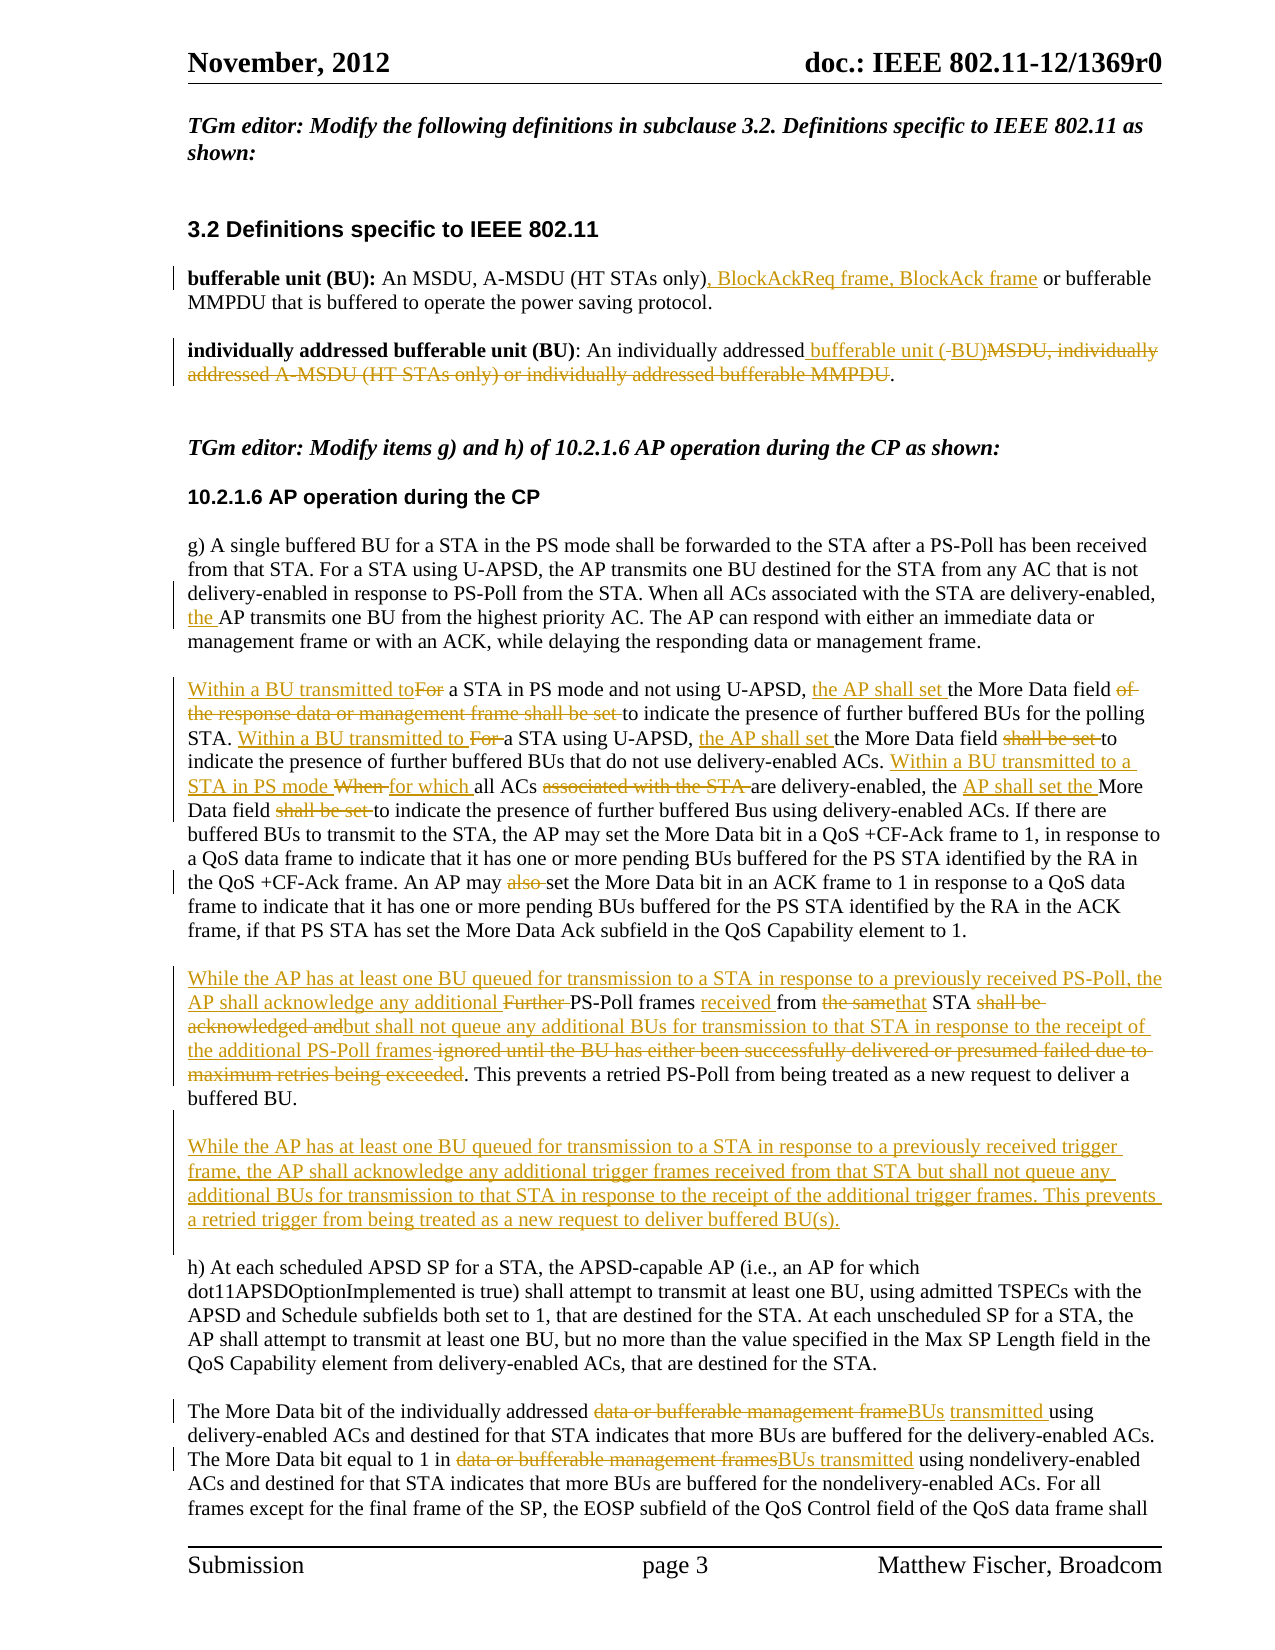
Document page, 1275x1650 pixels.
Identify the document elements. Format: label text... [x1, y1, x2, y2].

text TGm editor: Modify items g) and h) of 10.2.1.6 AP operation during the CP as shown: [187, 434, 1162, 461]
text individually addressed bufferable unit (BU): An individually addressed. [187, 338, 1162, 386]
text a STA in PS mode and not using U-APSD, the More Data field to indicate the presence of further buffered BUs for the polling STA. a STA using U-APSD, the More Data field to indicate the presence of further buffered BUs that do not use delivery-enabled ACs. all ACs are delivery-enabled, the More Data field to indicate the presence of further buffered Bus using delivery-enabled ACs. If there are buffered BUs to transmit to the STA, the AP may set the More Data bit in a QoS +CF-Ack frame to 1, in response to a QoS data frame to indicate that it has one or more pending BUs buffered for the PS STA identified by the RA in the QoS +CF-Ack frame. An AP may set the More Data bit in an ACK frame to 1 in response to a QoS data frame to indicate that it has one or more pending BUs buffered for the PS STA identified by the RA in the ACK frame, if that PS STA has set the More Data Ack subfield in the QoS Capability element to 1. [187, 677, 1162, 942]
text PS-Poll frames from STA . This prevents a retried PS-Poll from being treated as a new request to deliver a buffered BU. [187, 966, 1162, 987]
text 3.2 Definitions specific to IEEE 802.11 [187, 216, 1162, 242]
text g) A single buffered BU for a STA in the PS mode shall be forwarded to the STA after a PS-Poll has been received from that STA. For a STA using U-APSD, the AP transmits one BU destined for the STA from any AC that is not delivery-enabled in response to PS-Poll from the STA. When all ACs associated with the STA are delivery-enabled, AP transmits one BU from the highest priority AC. The AP can respond with either an immediate data or management frame or with an ACK, while delaying the responding data or management frame. [187, 533, 1162, 653]
text PS-Poll frames from STA . This prevents a retried PS-Poll from being treated as a new request to deliver a buffered BU. [187, 988, 1162, 1110]
text 10.2.1.6 AP operation during the CP [187, 485, 1162, 509]
text TGm editor: Modify the following definitions in subclause 3.2. Definitions specific to IEEE 802.11 as shown: [187, 112, 1162, 165]
text bufferable unit (BU): An MSDU, A-MSDU (HT STAs only) or bufferable MMPDU that is buffered to operate the power saving protocol. [187, 266, 1162, 314]
text h) At each scheduled APSD SP for a STA, the APSD-capable AP (i.e., an AP for which dot11APSDOptionImplemented is true) shall attempt to transmit at least one BU, using admitted TSPECs with the APSD and Schedule subfields both set to 1, that are destined for the STA. At each unscheduled SP for a STA, the AP shall attempt to transmit at least one BU, but no more than the value specified in the Max SP Length field in the QoS Capability element from delivery-enabled ACs, that are destined for the STA. [187, 1255, 1162, 1375]
